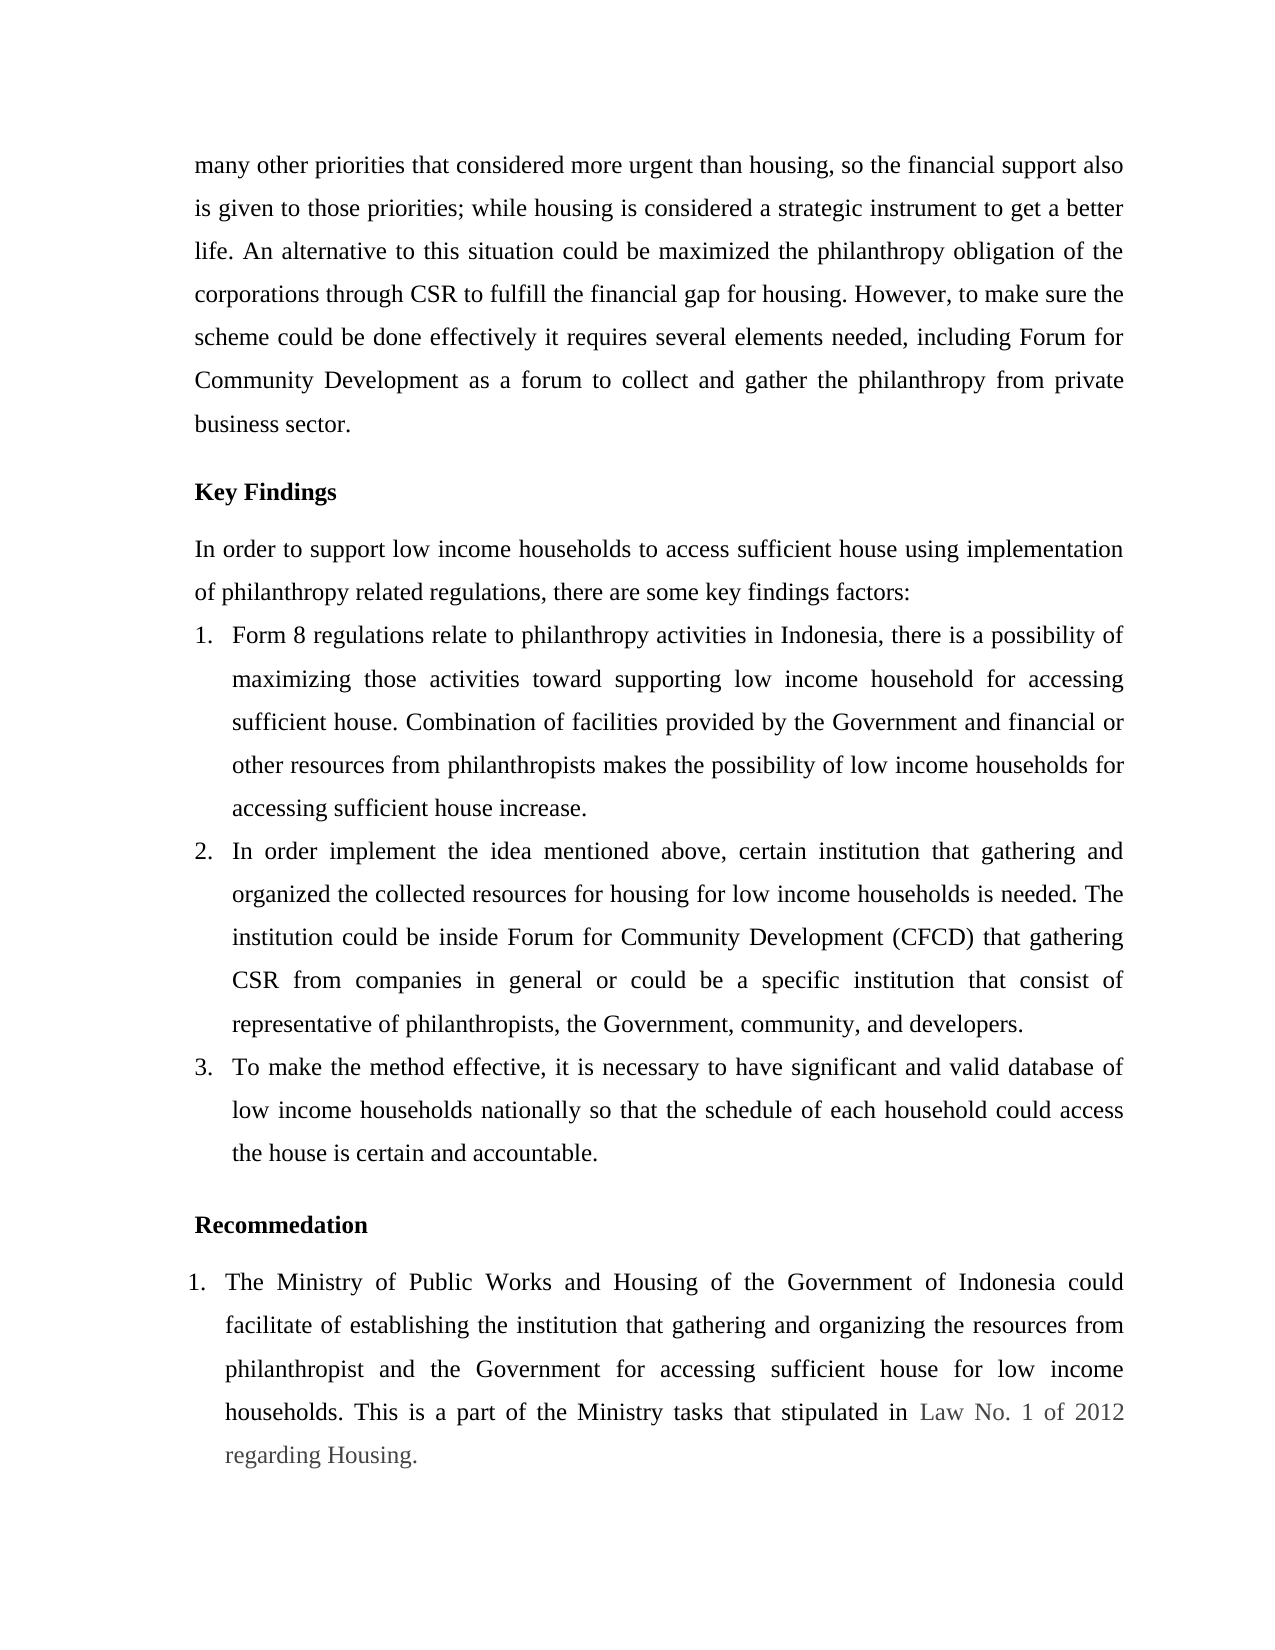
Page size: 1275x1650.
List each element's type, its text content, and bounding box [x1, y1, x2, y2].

list In order implement the idea mentioned above, certain institution that gathering and organized the collected resources for housing for low income households is needed. The institution could be inside Forum for Community Development (CFCD) that gathering CSR from companies in general or could be a specific institution that consist of representative of philanthropists, the Government, community, and developers. [194, 836, 1125, 1037]
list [194, 150, 1125, 437]
list In order to support low income households to access sufficient house using implementation of philanthropy related regulations, there are some key findings factors: [194, 534, 1125, 606]
list Key Findings [194, 477, 1125, 506]
list Form 8 regulations relate to philanthropy activities in Indonesia, there is a possibility of maximizing those activities toward supporting low income household for accessing sufficient house. Combination of facilities provided by the Government and financial or other resources from philanthropists makes the possibility of low income households for accessing sufficient house increase. [194, 621, 1125, 822]
list The Ministry of Public Works and Housing of the Government of Indonesia could facilitate of establishing the institution that gathering and organizing the resources from philanthropist and the Government for accessing sufficient house for low income households. This is a part of the Ministry tasks that stipulated in Law No. 1 of 2012 regarding Housing. [187, 1267, 1125, 1469]
list Recommedation [194, 1210, 1125, 1239]
list To make the method effective, it is necessary to have significant and valid database of low income households nationally so that the schedule of each household could access the house is certain and accountable. [194, 1052, 1125, 1167]
